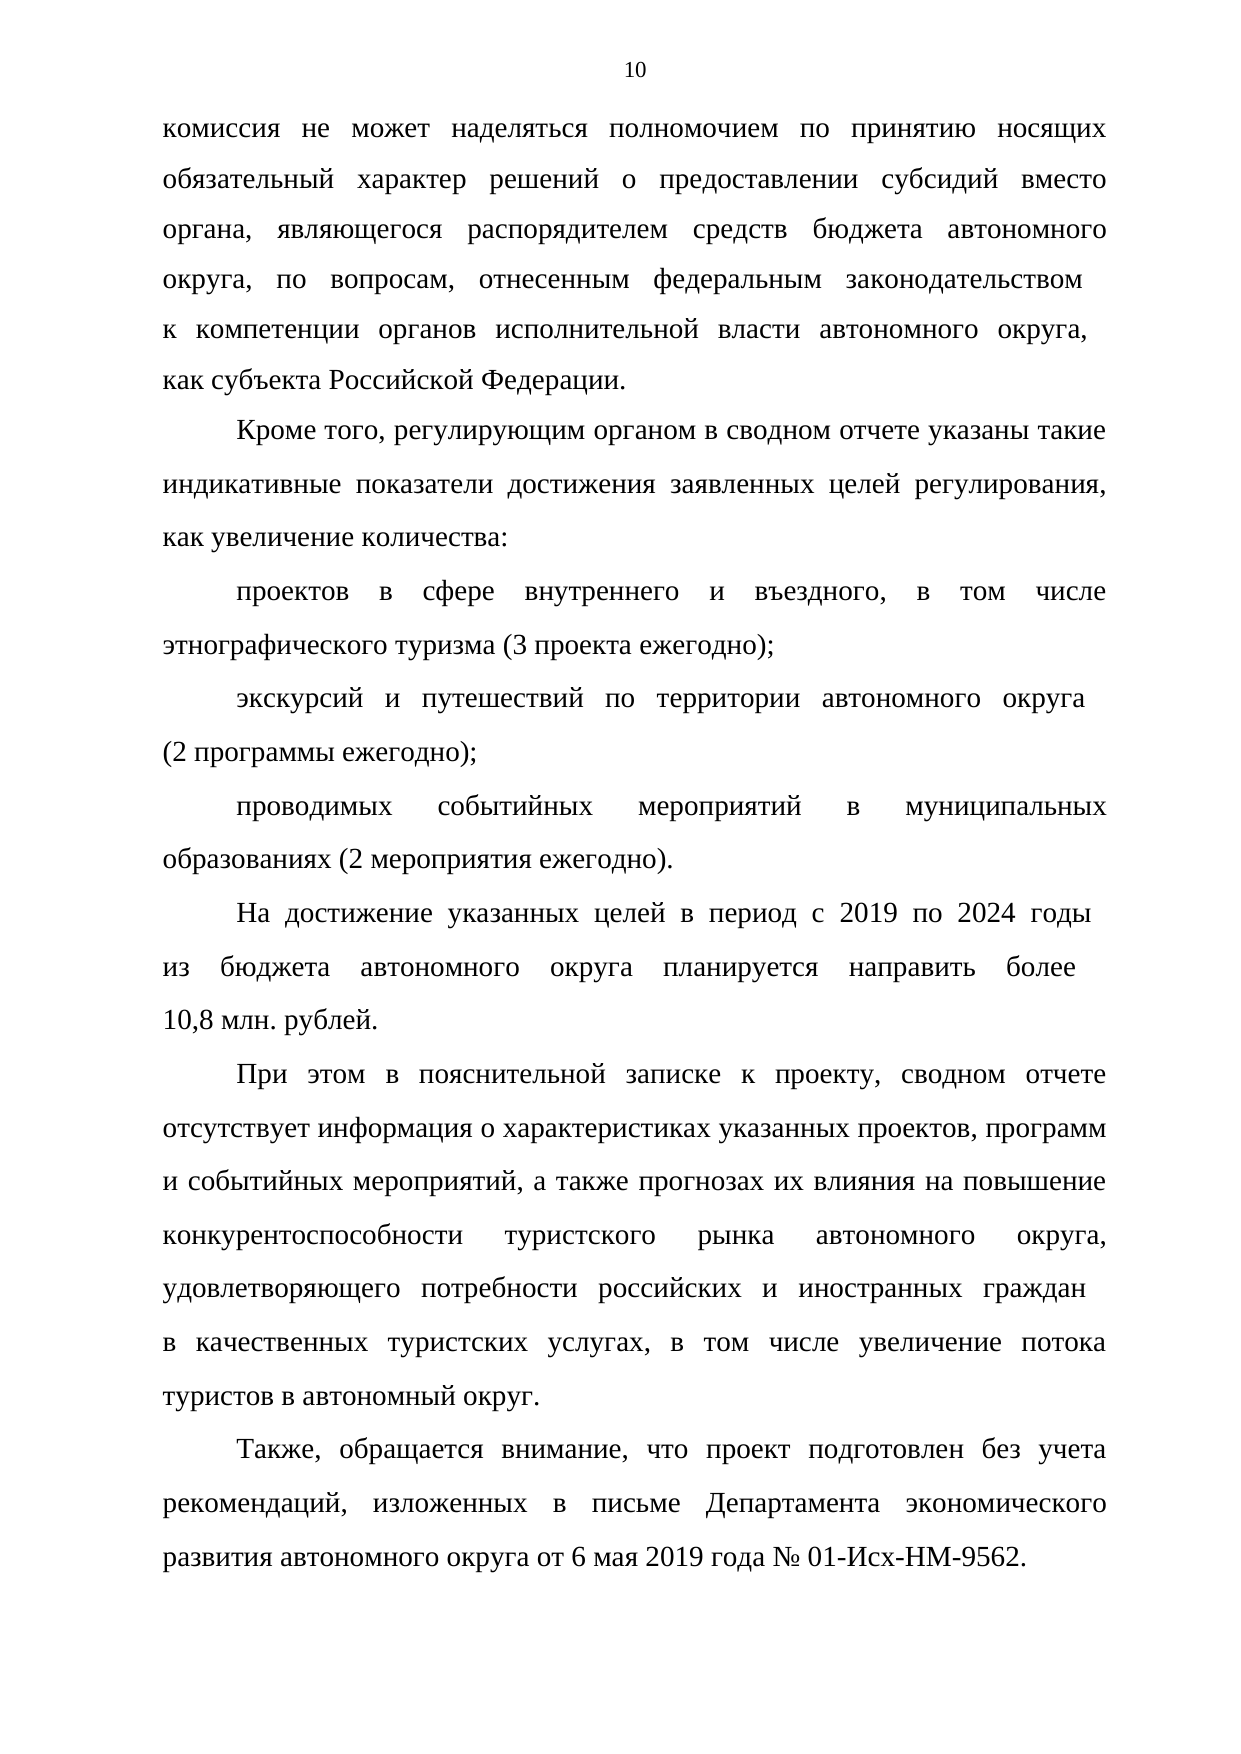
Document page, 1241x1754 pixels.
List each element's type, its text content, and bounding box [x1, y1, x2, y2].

text проводимых событийных мероприятий в муниципальных образованиях (2 мероприятия ежегодно). [162, 788, 1107, 875]
text На достижение указанных целей в период с 2019 по 2024 годы из бюджета автономного округа планируется направить более 10,8 млн. рублей. [162, 895, 1107, 1036]
text проектов в сфере внутреннего и въездного, в том числе этнографического туризма (3 проекта ежегодно); [162, 573, 1107, 660]
text экскурсий и путешествий по территории автономного округа (2 программы ежегодно); [162, 681, 1107, 768]
text Кроме того, регулирующим органом в сводном отчете указаны такие индикативные показатели достижения заявленных целей регулирования, как увеличение количества: [162, 412, 1107, 553]
text Также, обращается внимание, что проект подготовлен без учета рекомендаций, изложенных в письме Департамента экономического развития автономного округа от 6 мая 2019 года № 01-Исх-НМ-9562. [162, 1432, 1107, 1572]
text При этом в пояснительной записке к проекту, сводном отчете отсутствует информация о характеристиках указанных проектов, программ и событийных мероприятий, а также прогнозах их влияния на повышение конкурентоспособности туристского рынка автономного округа, удовлетворяющего потребности российских и иностранных граждан в качественных туристских услугах, в том числе увеличение потока туристов в автономный округ. [162, 1056, 1107, 1411]
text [162, 110, 1107, 396]
